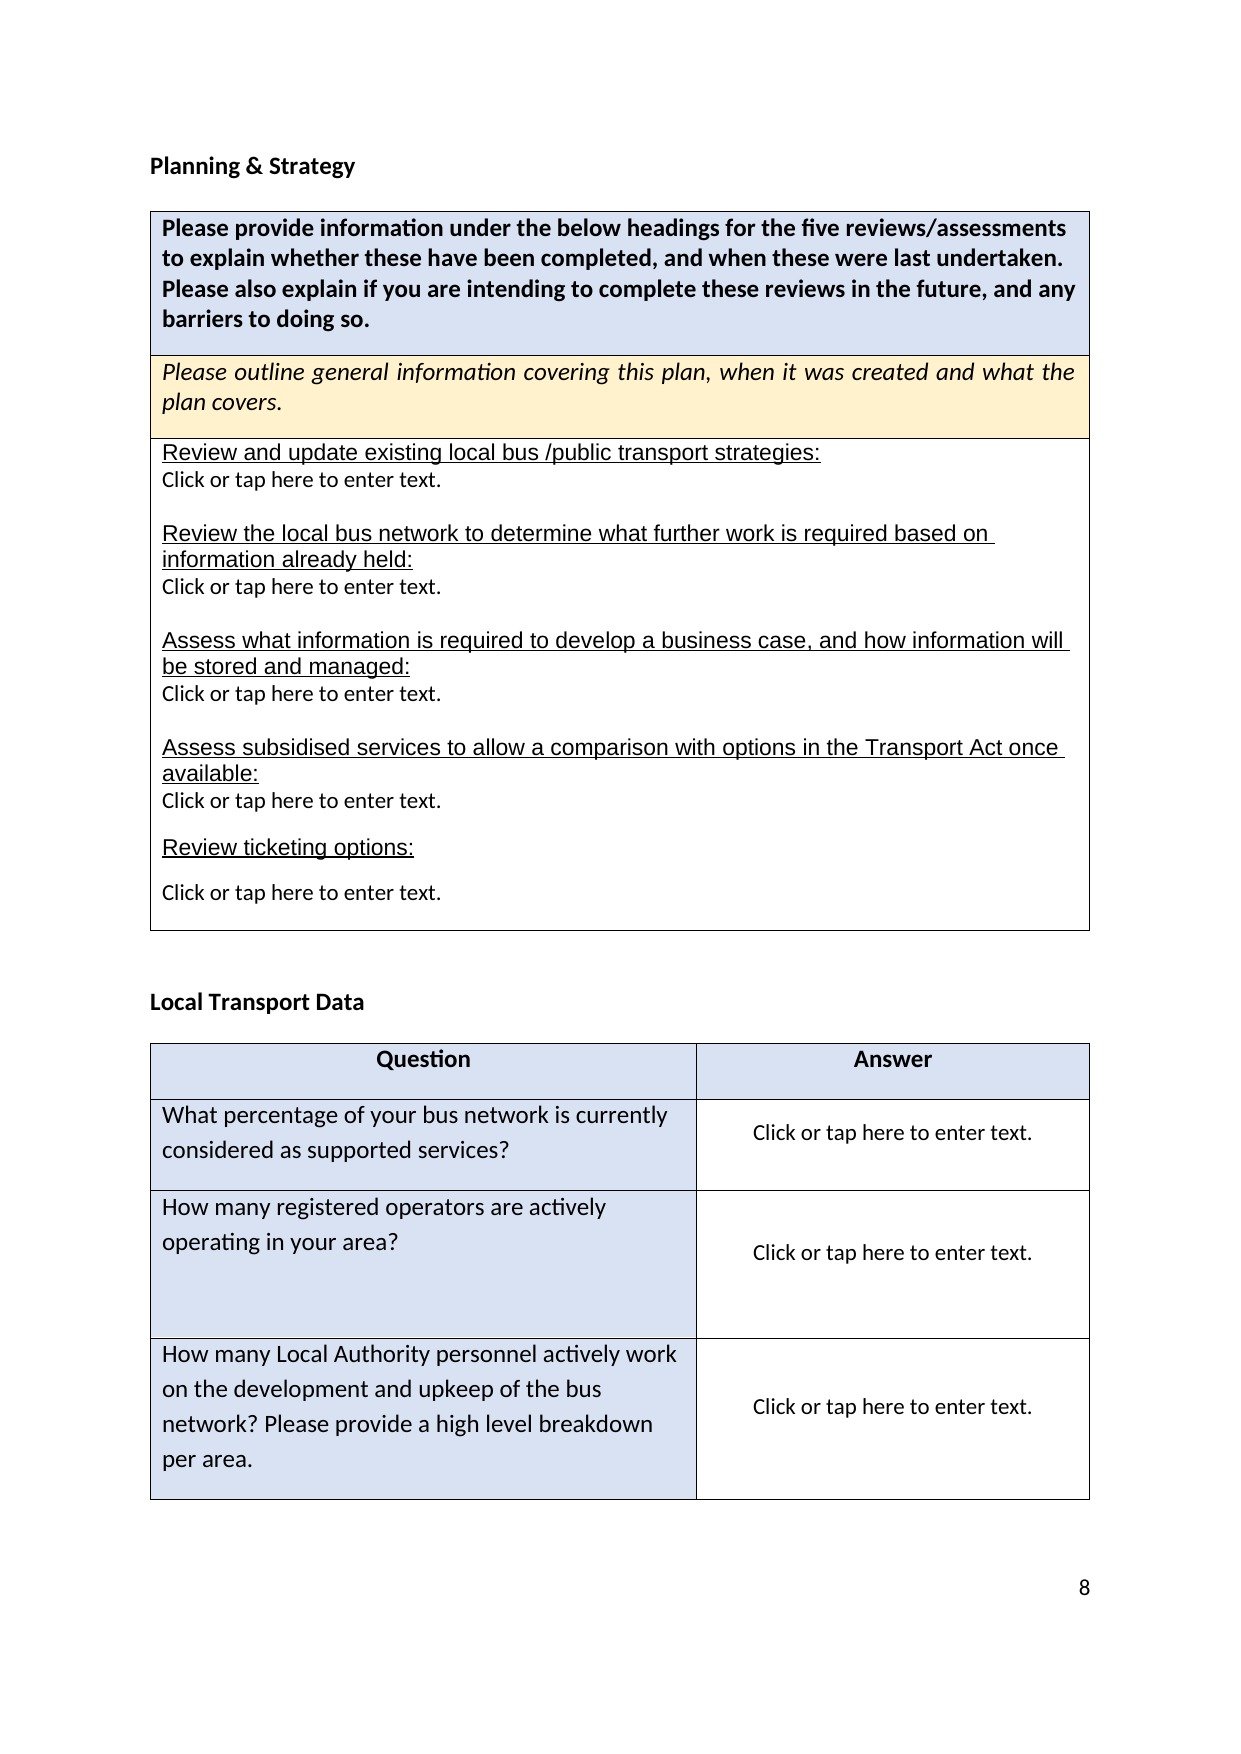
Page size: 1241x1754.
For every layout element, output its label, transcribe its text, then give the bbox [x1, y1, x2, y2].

table_cell What percentage of your bus network is currently considered as supported services? [151, 1100, 696, 1190]
table_cell How many registered operators are actively operating in your area? [151, 1191, 696, 1337]
text Planning & Strategy [150, 150, 1090, 181]
table_header Answer [697, 1044, 1089, 1099]
table_cell Please outline general information covering this plan, when it was created and what the plan covers. [151, 356, 1089, 438]
table_cell Review and update existing local bus /public transport strategies: Review the local bus network to determine what further work is required based on information already held: Assess what information is required to develop a business case, and how information will be stored and managed: Assess subsidised services to allow a comparison with options in the Transport Act once available: Review ticketing options: [151, 439, 1089, 930]
table_header Please provide information under the below headings for the five reviews/assessments to explain whether these have been completed, and when these were last undertaken. Please also explain if you are intending to complete these reviews in the future, and any barriers to doing so. [151, 212, 1089, 355]
text Local Transport Data [150, 987, 1090, 1017]
table_header Question [151, 1044, 696, 1099]
table_cell How many Local Authority personnel actively work on the development and upkeep of the bus network? Please provide a high level breakdown per area. [151, 1339, 696, 1499]
